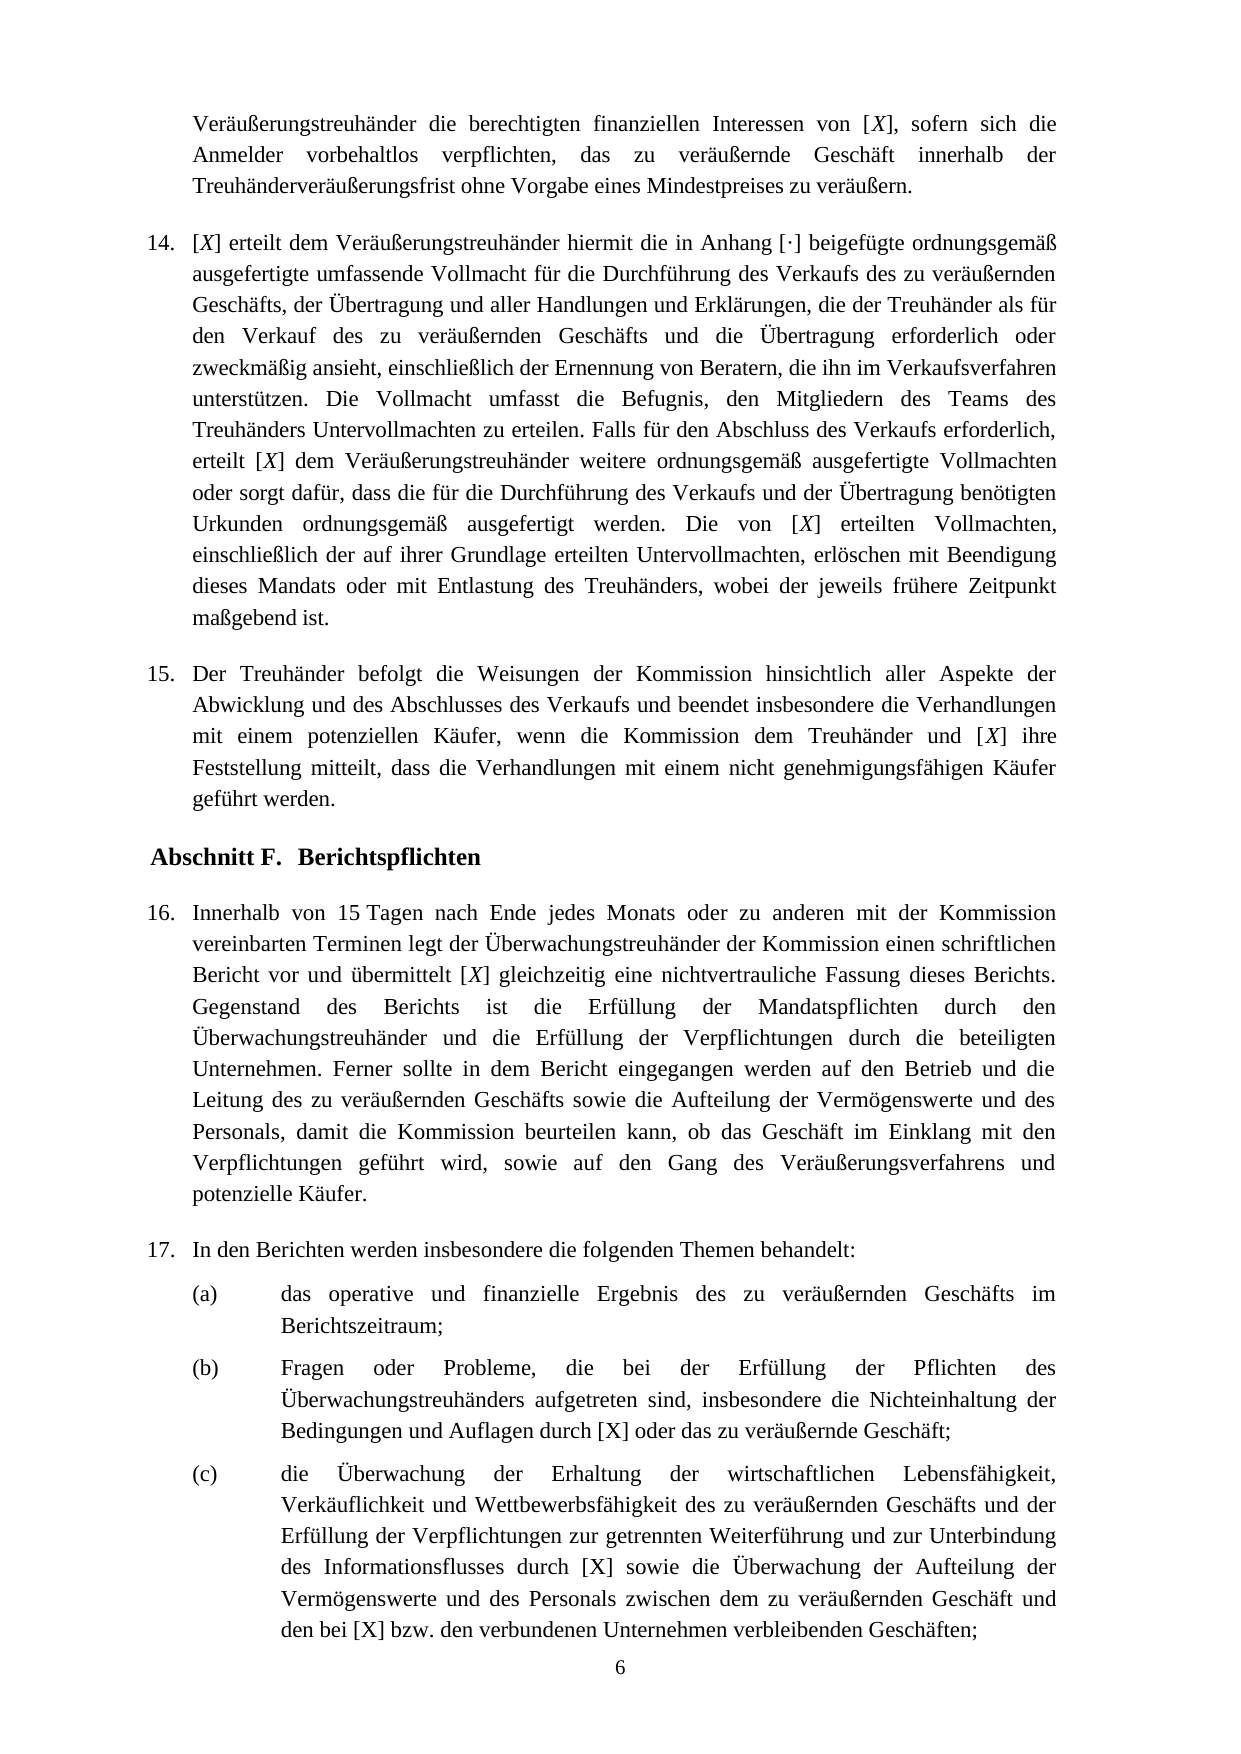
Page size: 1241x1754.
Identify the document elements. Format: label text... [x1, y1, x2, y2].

text Der Treuhänder befolgt die Weisungen der Kommission hinsichtlich aller Aspekte der Abwicklung und des Abschlusses des Verkaufs und beendet insbesondere die Verhandlungen mit einem potenziellen Käufer, wenn die Kommission dem Treuhänder und [X] ihre Feststellung mitteilt, dass die Verhandlungen mit einem nicht genehmigungsfähigen Käufer geführt werden. [147, 656, 1057, 813]
text die Überwachung der Erhaltung der wirtschaftlichen Lebensfähigkeit, Verkäuflichkeit und Wettbewerbsfähigkeit des zu veräußernden Geschäfts und der Erfüllung der Verpflichtungen zur getrennten Weiterführung und zur Unterbindung des Informationsflusses durch [X] sowie die Überwachung der Aufteilung der Vermögenswerte und des Personals zwischen dem zu veräußernden Geschäft und den bei [X] bzw. den verbundenen Unternehmen verbleibenden Geschäften; [192, 1455, 1057, 1642]
list das operative und finanzielle Ergebnis des zu veräußernden Geschäfts im Berichtszeitraum; [192, 1276, 1057, 1338]
text Fragen oder Probleme, die bei der Erfüllung der Pflichten des Überwachungstreuhänders aufgetreten sind, insbesondere die Nichteinhaltung der Bedingungen und Auflagen durch [X] oder das zu veräußernde Geschäft; [192, 1349, 1057, 1443]
subtitle Berichtspflichten [150, 842, 1092, 870]
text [147, 106, 1057, 200]
text [X] erteilt dem Veräußerungstreuhänder hiermit die in Anhang [·] beigefügte ordnungsgemäß ausgefertigte umfassende Vollmacht für die Durchführung des Verkaufs des zu veräußernden Geschäfts, der Übertragung und aller Handlungen und Erklärungen, die der Treuhänder als für den Verkauf des zu veräußernden Geschäfts und die Übertragung erforderlich oder zweckmäßig ansieht, einschließlich der Ernennung von Beratern, die ihn im Verkaufsverfahren unterstützen. Die Vollmacht umfasst die Befugnis, den Mitgliedern des Teams des Treuhänders Untervollmachten zu erteilen. Falls für den Abschluss des Verkaufs erforderlich, erteilt [X] dem Veräußerungstreuhänder weitere ordnungsgemäß ausgefertigte Vollmachten oder sorgt dafür, dass die für die Durchführung des Verkaufs und der Übertragung benötigten Urkunden ordnungsgemäß ausgefertigt werden. Die von [X] erteilten Vollmachten, einschließlich der auf ihrer Grundlage erteilten Untervollmachten, erlöschen mit Beendigung dieses Mandats oder mit Entlastung des Treuhänders, wobei der jeweils frühere Zeitpunkt maßgebend ist. [147, 225, 1057, 631]
text Innerhalb von 15 Tagen nach Ende jedes Monats oder zu anderen mit der Kommission vereinbarten Terminen legt der Überwachungstreuhänder der Kommission einen schriftlichen Bericht vor und übermittelt [X] gleichzeitig eine nichtvertrauliche Fassung dieses Berichts. Gegenstand des Berichts ist die Erfüllung der Mandatspflichten durch den Überwachungstreuhänder und die Erfüllung der Verpflichtungen durch die beteiligten Unternehmen. Ferner sollte in dem Bericht eingegangen werden auf den Betrieb und die Leitung des zu veräußernden Geschäfts sowie die Aufteilung der Vermögenswerte und des Personals, damit die Kommission beurteilen kann, ob das Geschäft im Einklang mit den Verpflichtungen geführt wird, sowie auf den Gang des Veräußerungsverfahrens und potenzielle Käufer. [147, 895, 1057, 1208]
text In den Berichten werden insbesondere die folgenden Themen behandelt: [147, 1233, 1057, 1264]
